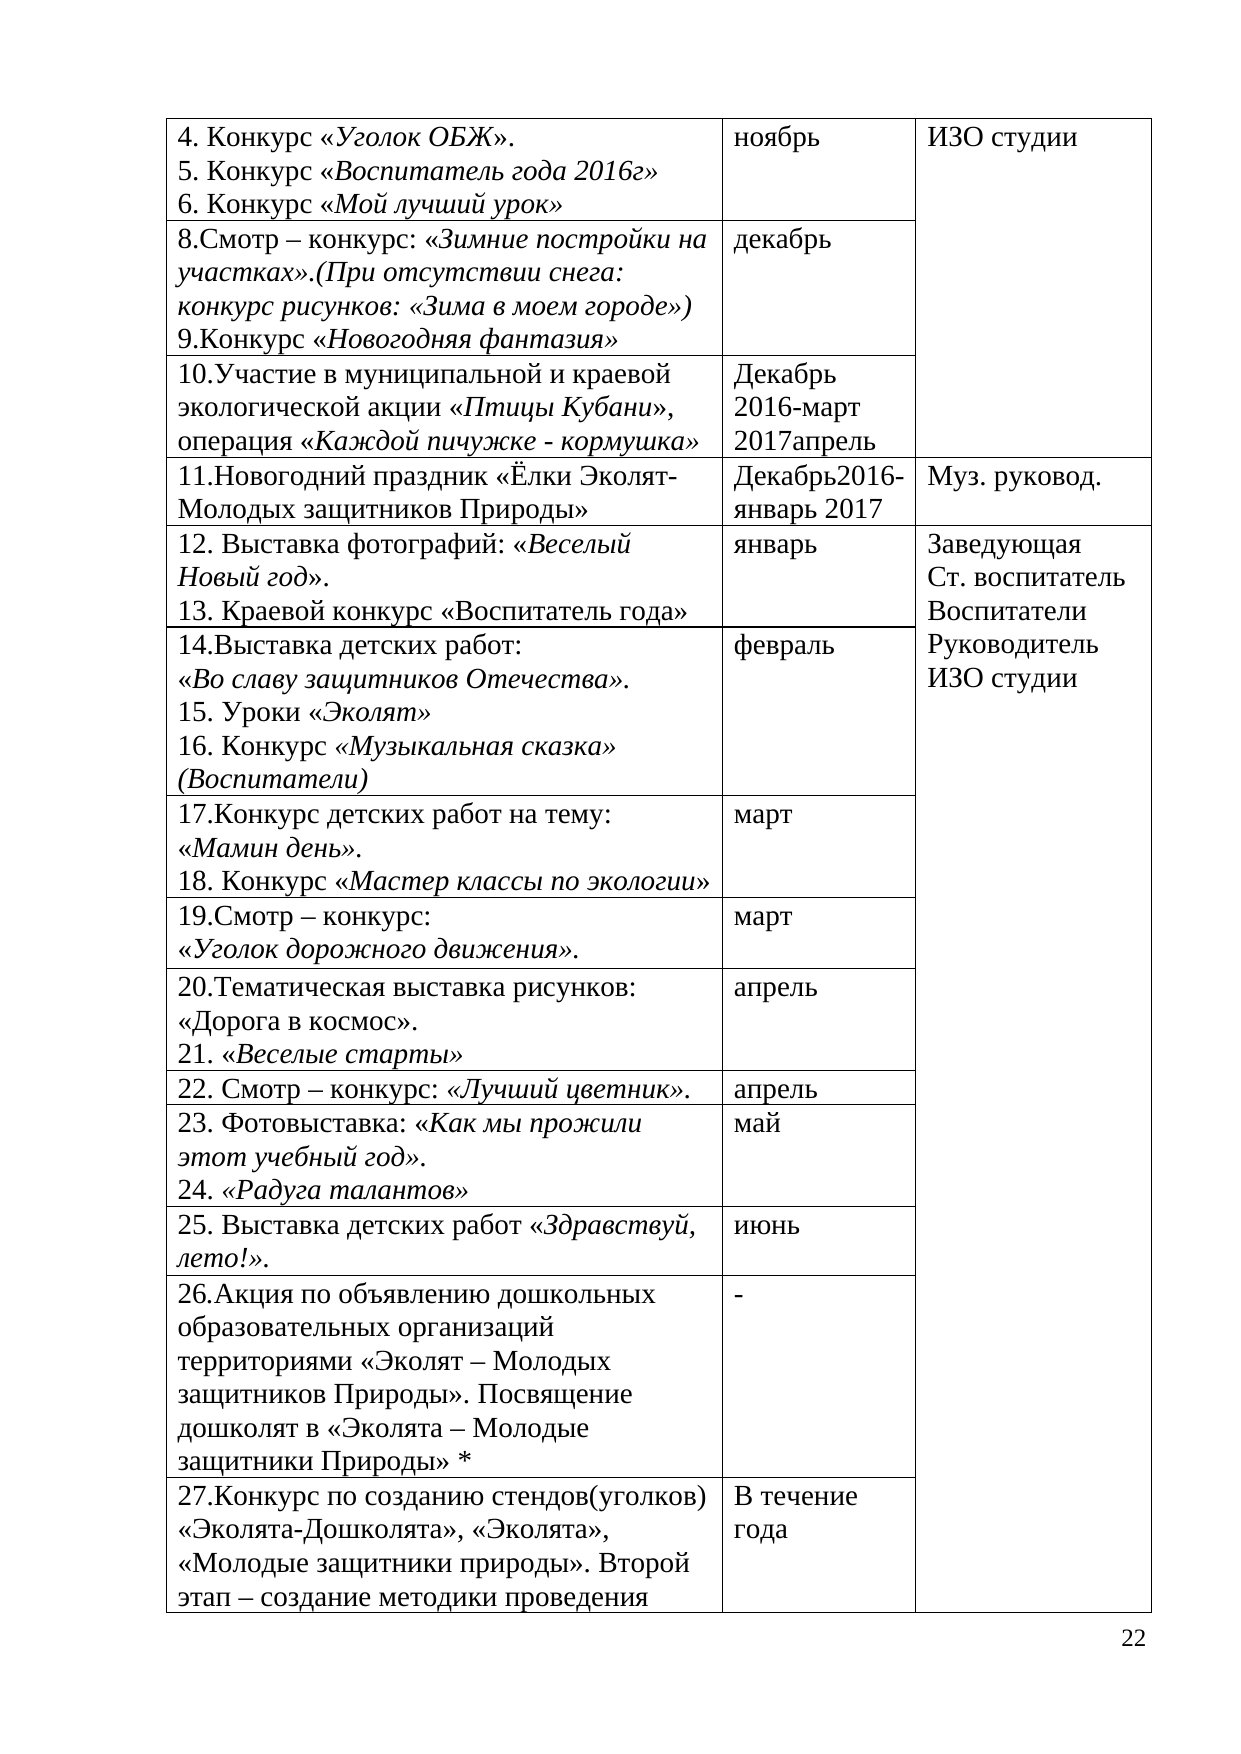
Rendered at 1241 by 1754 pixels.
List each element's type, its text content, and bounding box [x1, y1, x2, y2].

table_cell 12. Выставка фотографий: «Веселый Новый год». 13. Краевой конкурс «Воспитатель года» [167, 526, 722, 626]
table_cell 17.Конкурс детских работ на тему: «Мамин день». 18. Конкурс «Мастер классы по экологии» [167, 796, 722, 897]
table_cell Декабрь 2016-март 2017апрель [723, 356, 915, 457]
table_cell 25. Выставка детских работ «Здравствуй, лето!». [167, 1207, 722, 1275]
table_cell февраль [723, 628, 915, 795]
table_cell март [723, 898, 915, 968]
table_cell декабрь [723, 221, 915, 355]
table_cell Муз. руковод. [916, 458, 1151, 525]
table_cell 22. Смотр – конкурс: «Лучший цветник». [167, 1071, 722, 1104]
table_cell 26.Акция по объявлению дошкольных образовательных организаций территориями «Эколят – Молодых защитников Природы». Посвящение дошколят в «Эколята – Молодые защитники Природы» * [167, 1276, 722, 1477]
table_cell июнь [723, 1207, 915, 1275]
table_cell 10.Участие в муниципальной и краевой экологической акции «Птицы Кубани», операция «Каждой пичужке - кормушка» [167, 356, 722, 457]
table_cell январь [723, 526, 915, 626]
table_cell 19.Смотр – конкурс: «Уголок дорожного движения». [167, 898, 722, 968]
table_cell ноябрь [723, 119, 915, 220]
table_cell 11.Новогодний праздник «Ёлки Эколят-Молодых защитников Природы» [167, 458, 722, 525]
table_cell март [723, 796, 915, 897]
table_cell 8.Смотр – конкурс: «Зимние постройки на участках».(При отсутствии снега: конкурс рисунков: «Зима в моем городе») 9.Конкурс «Новогодняя фантазия» [167, 221, 722, 355]
table_cell апрель [723, 1071, 915, 1104]
table_cell В течение года [723, 1478, 915, 1612]
table_cell Заведующая Ст. воспитатель Воспитатели Руководитель ИЗО студии [916, 526, 1151, 1612]
table_cell 20.Тематическая выставка рисунков: «Дорога в космос». 21. «Веселые старты» [167, 969, 722, 1070]
table_cell май [723, 1105, 915, 1206]
table_cell апрель [723, 969, 915, 1070]
table_cell 14.Выставка детских работ: «Во славу защитников Отечества». 15. Уроки «Эколят» 16. Конкурс «Музыкальная сказка» (Воспитатели) [167, 628, 722, 795]
table_cell 4. Конкурс «Уголок ОБЖ». 5. Конкурс «Воспитатель года 2016г» 6. Конкурс «Мой лучший урок» [167, 119, 722, 220]
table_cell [167, 1478, 722, 1612]
table_cell 23. Фотовыставка: «Как мы прожили этот учебный год». 24. «Радуга талантов» [167, 1105, 722, 1206]
table_cell - [723, 1276, 915, 1477]
table_cell Декабрь2016-январь 2017 [723, 458, 915, 525]
